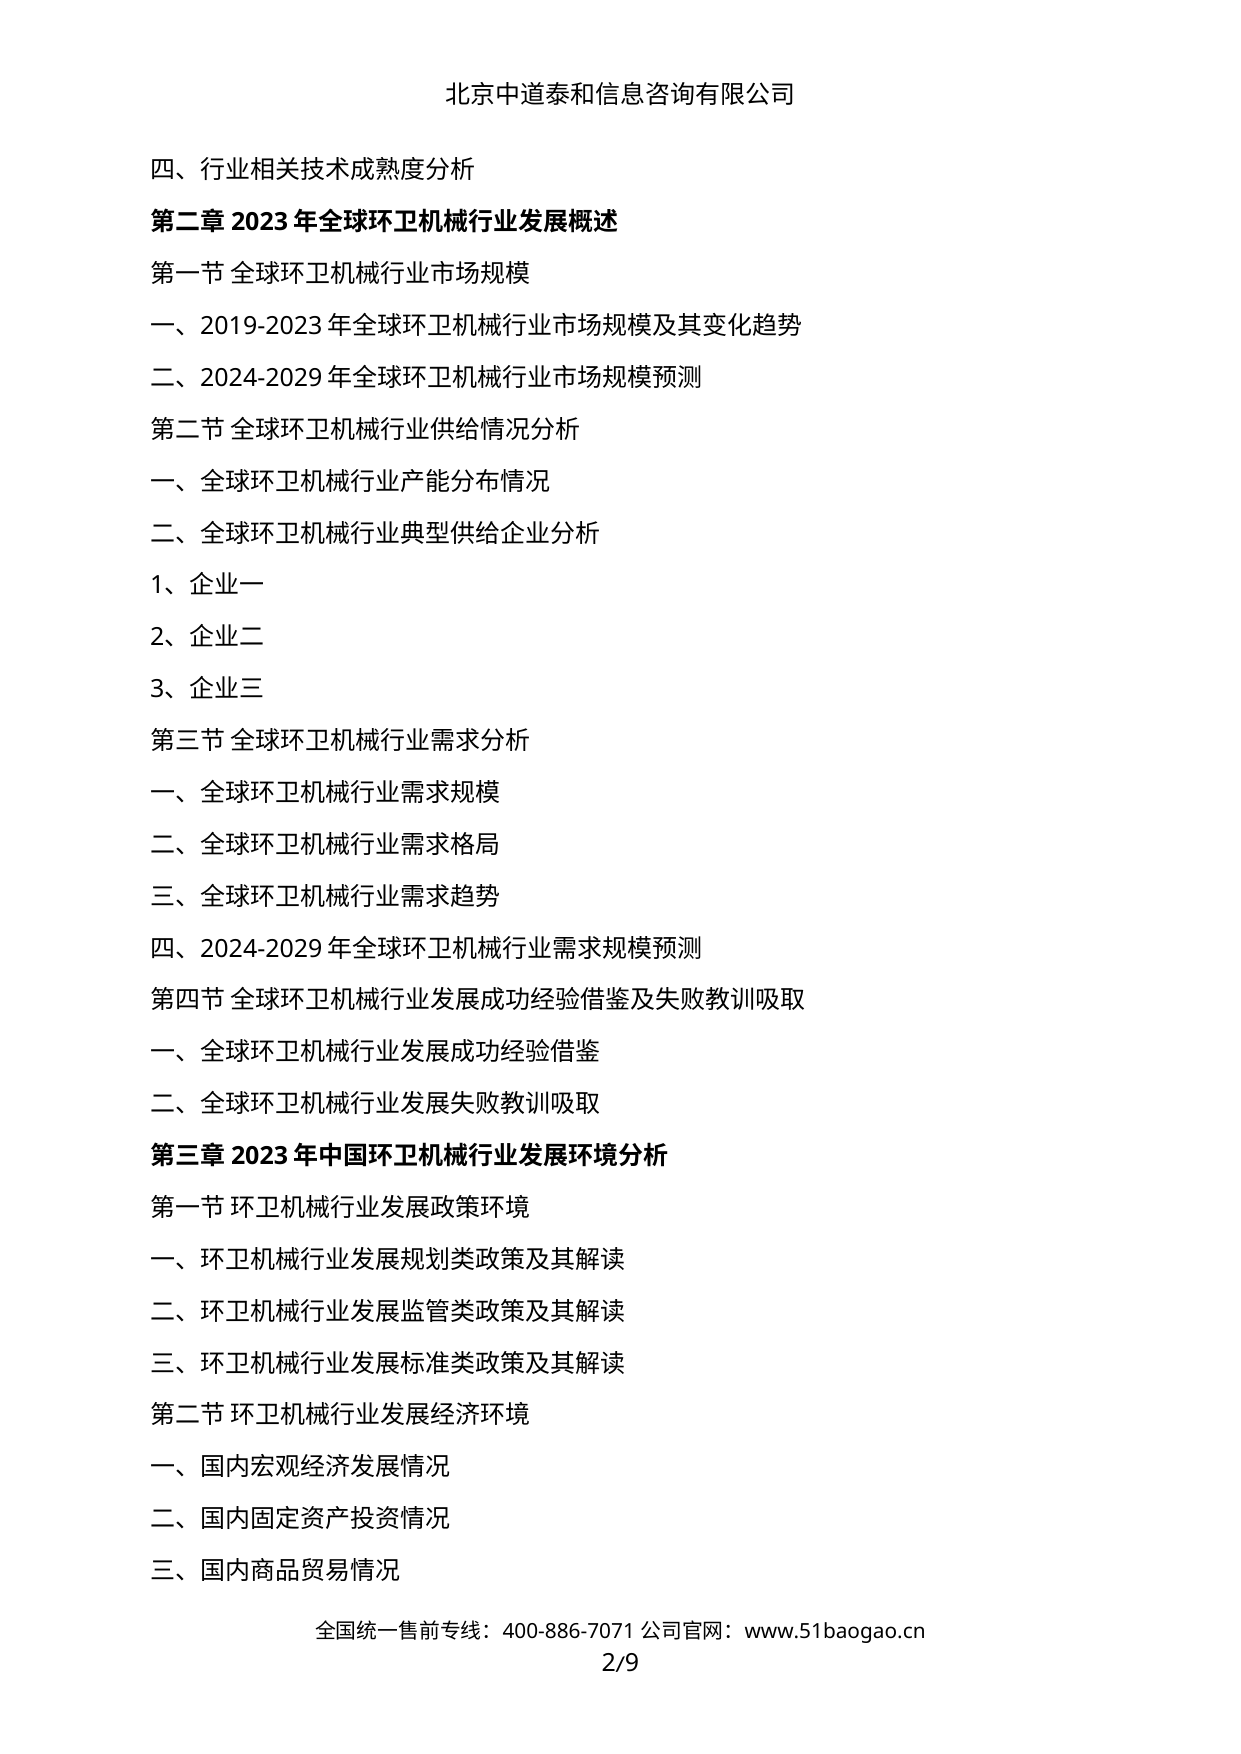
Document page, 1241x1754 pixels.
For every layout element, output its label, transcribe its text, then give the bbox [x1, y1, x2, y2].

text 二、全球环卫机械行业需求格局 [150, 824, 1090, 861]
text 第二节 全球环卫机械行业供给情况分析 [150, 409, 1090, 446]
text 第二节 环卫机械行业发展经济环境 [150, 1395, 1090, 1431]
text 二、2024-2029年全球环卫机械行业市场规模预测 [150, 357, 1090, 394]
text 四、2024-2029年全球环卫机械行业需求规模预测 [150, 928, 1090, 964]
text 第四节 全球环卫机械行业发展成功经验借鉴及失败教训吸取 [150, 980, 1090, 1016]
text 四、行业相关技术成熟度分析 [150, 150, 1090, 186]
text 2、企业二 [150, 617, 1090, 653]
text 第一节 环卫机械行业发展政策环境 [150, 1187, 1090, 1224]
text 一、国内宏观经济发展情况 [150, 1447, 1090, 1483]
text 一、2019-2023年全球环卫机械行业市场规模及其变化趋势 [150, 306, 1090, 342]
text 二、全球环卫机械行业发展失败教训吸取 [150, 1084, 1090, 1120]
text 第二章 2023年全球环卫机械行业发展概述 [150, 202, 1090, 238]
text 第三章 2023年中国环卫机械行业发展环境分析 [150, 1136, 1090, 1172]
text 第一节 全球环卫机械行业市场规模 [150, 254, 1090, 290]
text 一、环卫机械行业发展规划类政策及其解读 [150, 1239, 1090, 1276]
text 三、环卫机械行业发展标准类政策及其解读 [150, 1343, 1090, 1379]
text 三、国内商品贸易情况 [150, 1551, 1090, 1587]
text 一、全球环卫机械行业产能分布情况 [150, 461, 1090, 497]
text 一、全球环卫机械行业发展成功经验借鉴 [150, 1032, 1090, 1068]
text 1、企业一 [150, 565, 1090, 601]
text 二、全球环卫机械行业典型供给企业分析 [150, 513, 1090, 549]
text 一、全球环卫机械行业需求规模 [150, 772, 1090, 809]
text 三、全球环卫机械行业需求趋势 [150, 876, 1090, 912]
text 3、企业三 [150, 669, 1090, 705]
text 二、国内固定资产投资情况 [150, 1499, 1090, 1535]
text 第三节 全球环卫机械行业需求分析 [150, 721, 1090, 757]
text 二、环卫机械行业发展监管类政策及其解读 [150, 1291, 1090, 1327]
